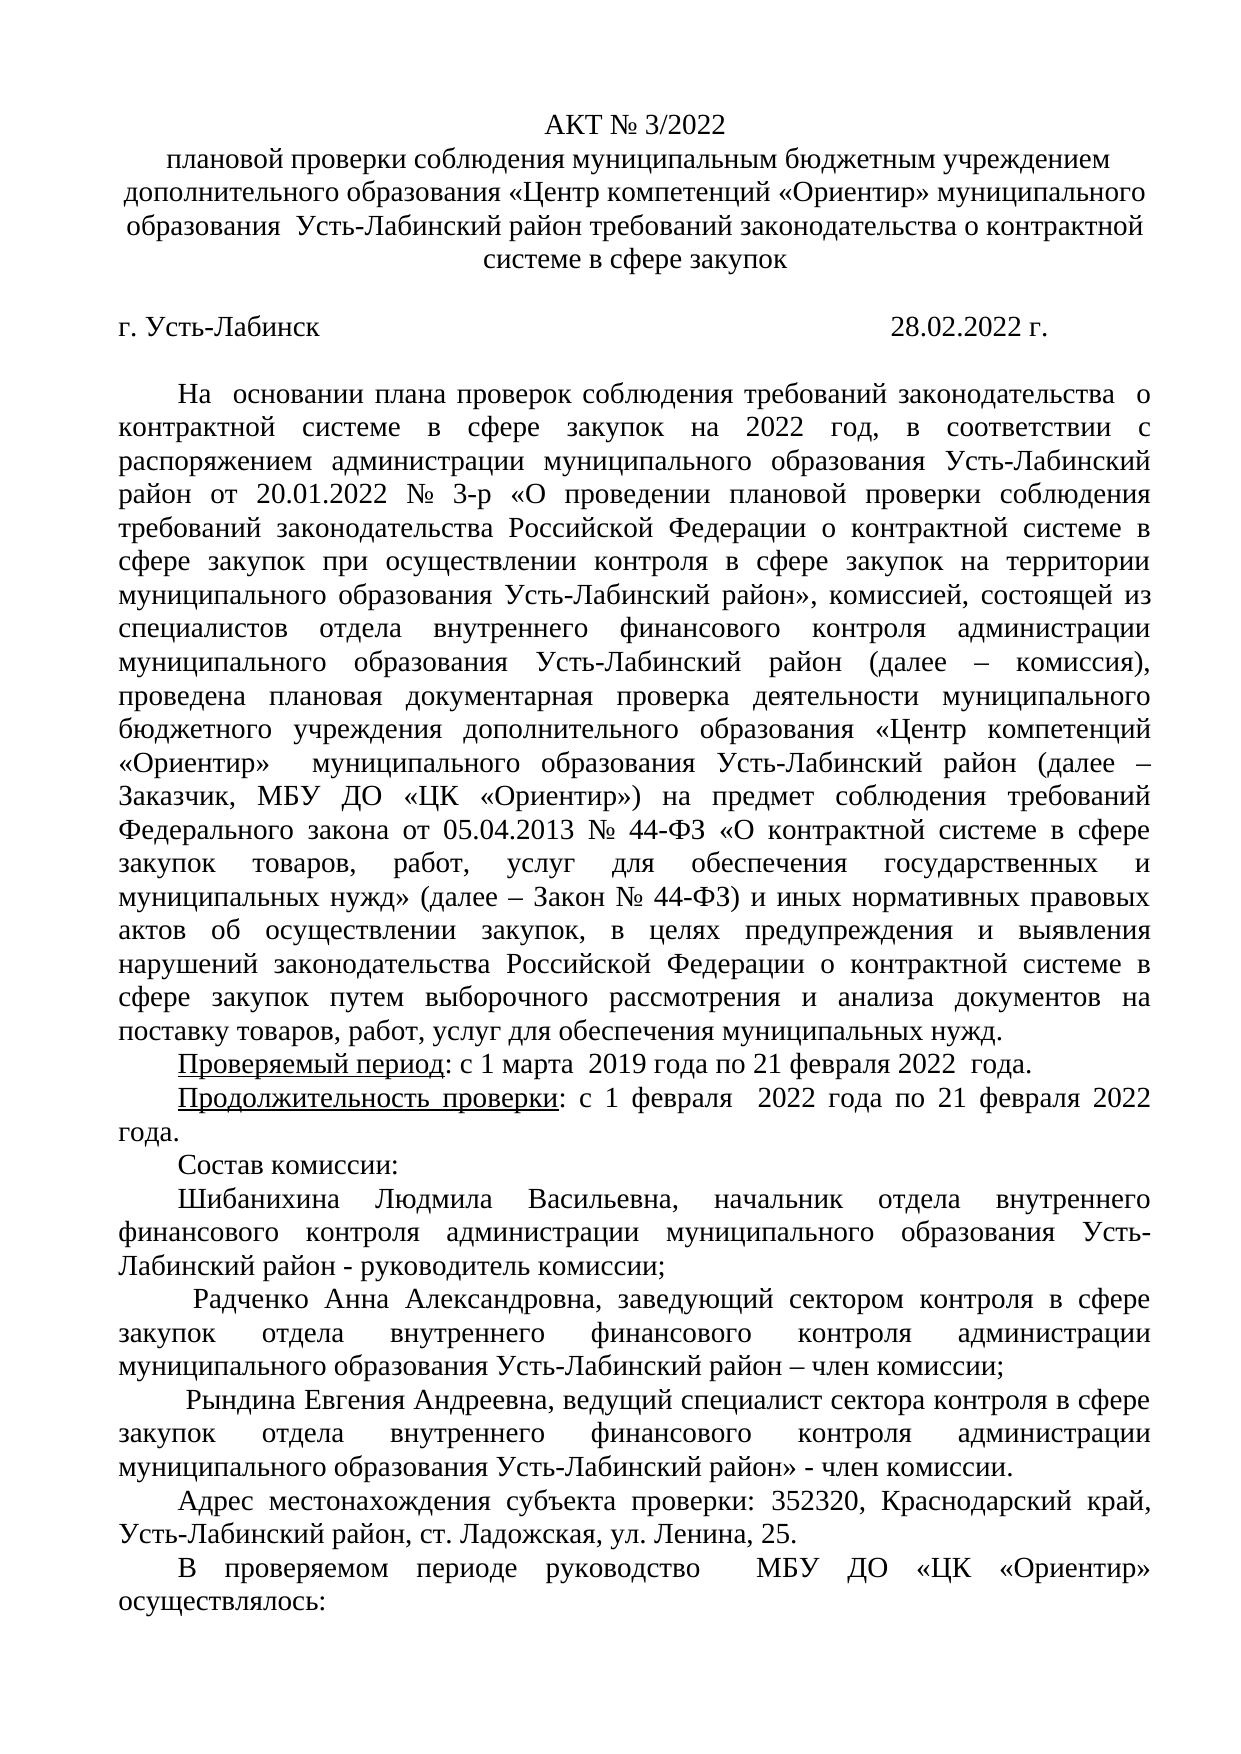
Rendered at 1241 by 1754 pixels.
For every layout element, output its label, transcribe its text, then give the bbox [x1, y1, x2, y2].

text В проверяемом периоде руководство МБУ ДО «ЦК «Ориентир» осуществлялось: [118, 1550, 1152, 1617]
text Шибанихина Людмила Васильевна, начальник отдела внутреннего финансового контроля администрации муниципального образования Усть-Лабинский район - руководитель комиссии; [118, 1181, 1152, 1281]
text плановой проверки соблюдения муниципальным бюджетным учреждением дополнительного образования «Центр компетенций «Ориентир» муниципального образования Усть-Лабинский район требований законодательства о контрактной системе в сфере закупок [118, 141, 1152, 275]
text Рындина Евгения Андреевна, ведущий специалист сектора контроля в сфере закупок отдела внутреннего финансового контроля администрации муниципального образования Усть-Лабинский район» - член комиссии. [118, 1382, 1152, 1483]
text Проверяемый период: с 1 марта 2019 года по 21 февраля 2022 года. [118, 1047, 1152, 1080]
text На основании плана проверок соблюдения требований законодательства о контрактной системе в сфере закупок на 2022 год, в соответствии с распоряжением администрации муниципального образования Усть-Лабинский район от 20.01.2022 № 3-р «О проведении плановой проверки соблюдения требований законодательства Российской Федерации о контрактной системе в сфере закупок при осуществлении контроля в сфере закупок на территории муниципального образования Усть-Лабинский район», комиссией, состоящей из специалистов отдела внутреннего финансового контроля администрации муниципального образования Усть-Лабинский район (далее – комиссия), проведена плановая документарная проверка деятельности муниципального бюджетного учреждения дополнительного образования «Центр компетенций «Ориентир» муниципального образования Усть-Лабинский район (далее – Заказчик, МБУ ДО «ЦК «Ориентир») на предмет соблюдения требований Федерального закона от 05.04.2013 № 44-ФЗ «О контрактной системе в сфере закупок товаров, работ, услуг для обеспечения государственных и муниципальных нужд» (далее – Закон № 44-ФЗ) и иных нормативных правовых актов об осуществлении закупок, в целях предупреждения и выявления нарушений законодательства Российской Федерации о контрактной системе в сфере закупок путем выборочного рассмотрения и анализа документов на поставку товаров, работ, услуг для обеспечения муниципальных нужд. [118, 376, 1152, 1047]
text Радченко Анна Александровна, заведующий сектором контроля в сфере закупок отдела внутреннего финансового контроля администрации муниципального образования Усть-Лабинский район – член комиссии; [118, 1281, 1152, 1382]
text АКТ № 3/2022 [118, 107, 1152, 141]
text г. Усть-Лабинск 28.02.2022 г. [118, 309, 1152, 342]
text Состав комиссии: [118, 1147, 1152, 1181]
text Продолжительность проверки: с 1 февраля 2022 года по 21 февраля 2022 года. [118, 1080, 1152, 1147]
text Адрес местонахождения субъекта проверки: 352320, Краснодарский край, Усть-Лабинский район, ст. Ладожская, ул. Ленина, 25. [118, 1483, 1152, 1550]
